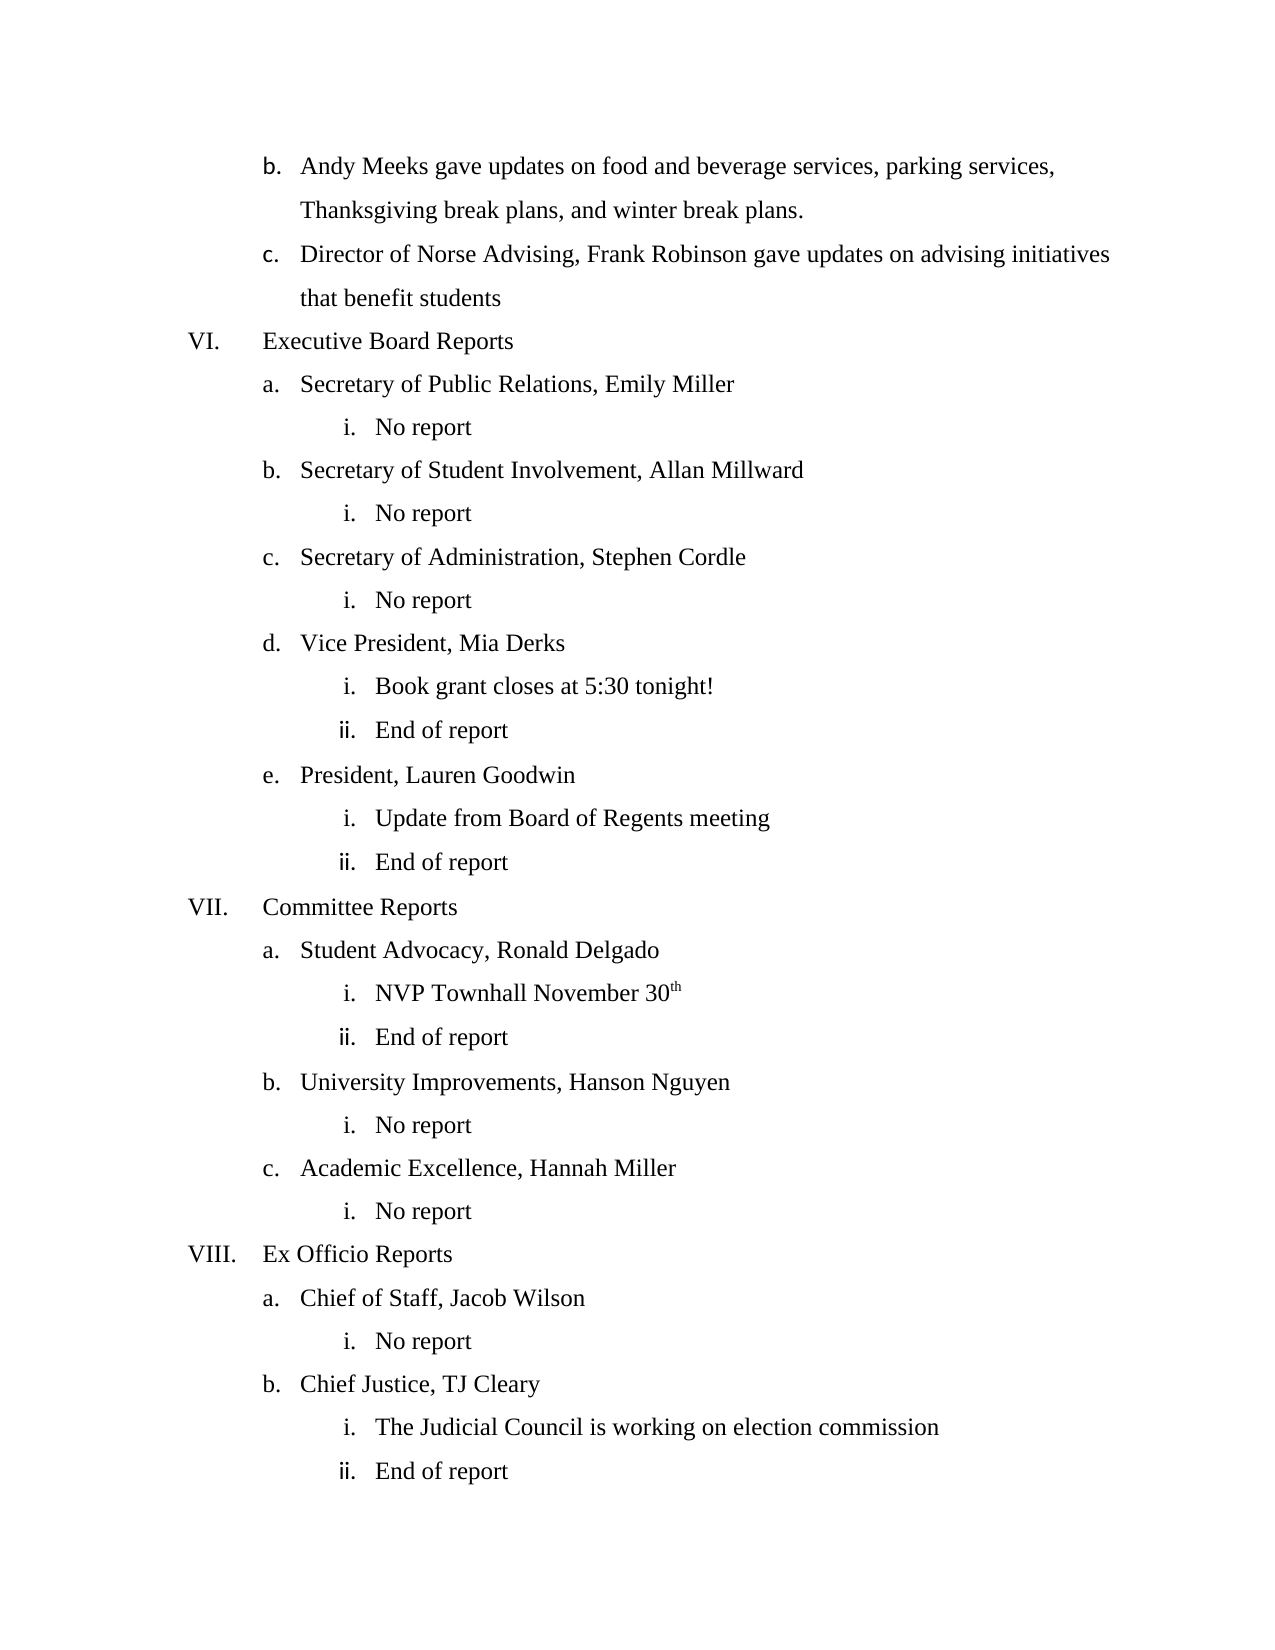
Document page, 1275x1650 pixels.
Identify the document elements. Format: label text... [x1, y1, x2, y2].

list End of report [356, 846, 1125, 877]
list Update from Board of Regents meeting [356, 803, 1125, 832]
list Book grant closes at 5:30 tonight! [356, 671, 1125, 700]
list Academic Excellence, Hannah Miller [262, 1153, 1125, 1182]
list President, Lauren Goodwin [262, 760, 1125, 789]
list The Judicial Council is working on election commission [356, 1412, 1125, 1441]
list No report [356, 498, 1125, 527]
list NVP Townhall November 30th [356, 978, 1125, 1007]
list Director of Norse Advising, Frank Robinson gave updates on advising initiatives that benefit students [262, 238, 1125, 312]
list Secretary of Administration, Stephen Cordle [262, 542, 1125, 570]
list Student Advocacy, Ronald Delgado [262, 935, 1125, 964]
list Andy Meeks gave updates on food and beverage services, parking services, Thanksgiving break plans, and winter break plans. [262, 150, 1125, 224]
list Ex Officio Reports [187, 1239, 1125, 1268]
list Secretary of Student Involvement, Allan Millward [262, 455, 1125, 484]
list Committee Reports [187, 892, 1125, 921]
list University Improvements, Hanson Nguyen [262, 1067, 1125, 1096]
list No report [356, 1196, 1125, 1225]
list End of report [356, 714, 1125, 745]
list No report [356, 1326, 1125, 1354]
list Vice President, Mia Derks [262, 628, 1125, 657]
list End of report [356, 1455, 1125, 1486]
list No report [356, 412, 1125, 441]
list Chief Justice, TJ Cleary [262, 1369, 1125, 1398]
list No report [356, 1110, 1125, 1139]
list End of report [356, 1021, 1125, 1052]
list Chief of Staff, Jacob Wilson [262, 1283, 1125, 1311]
list Executive Board Reports [187, 326, 1125, 355]
list Secretary of Public Relations, Emily Miller [262, 369, 1125, 398]
list No report [356, 585, 1125, 613]
